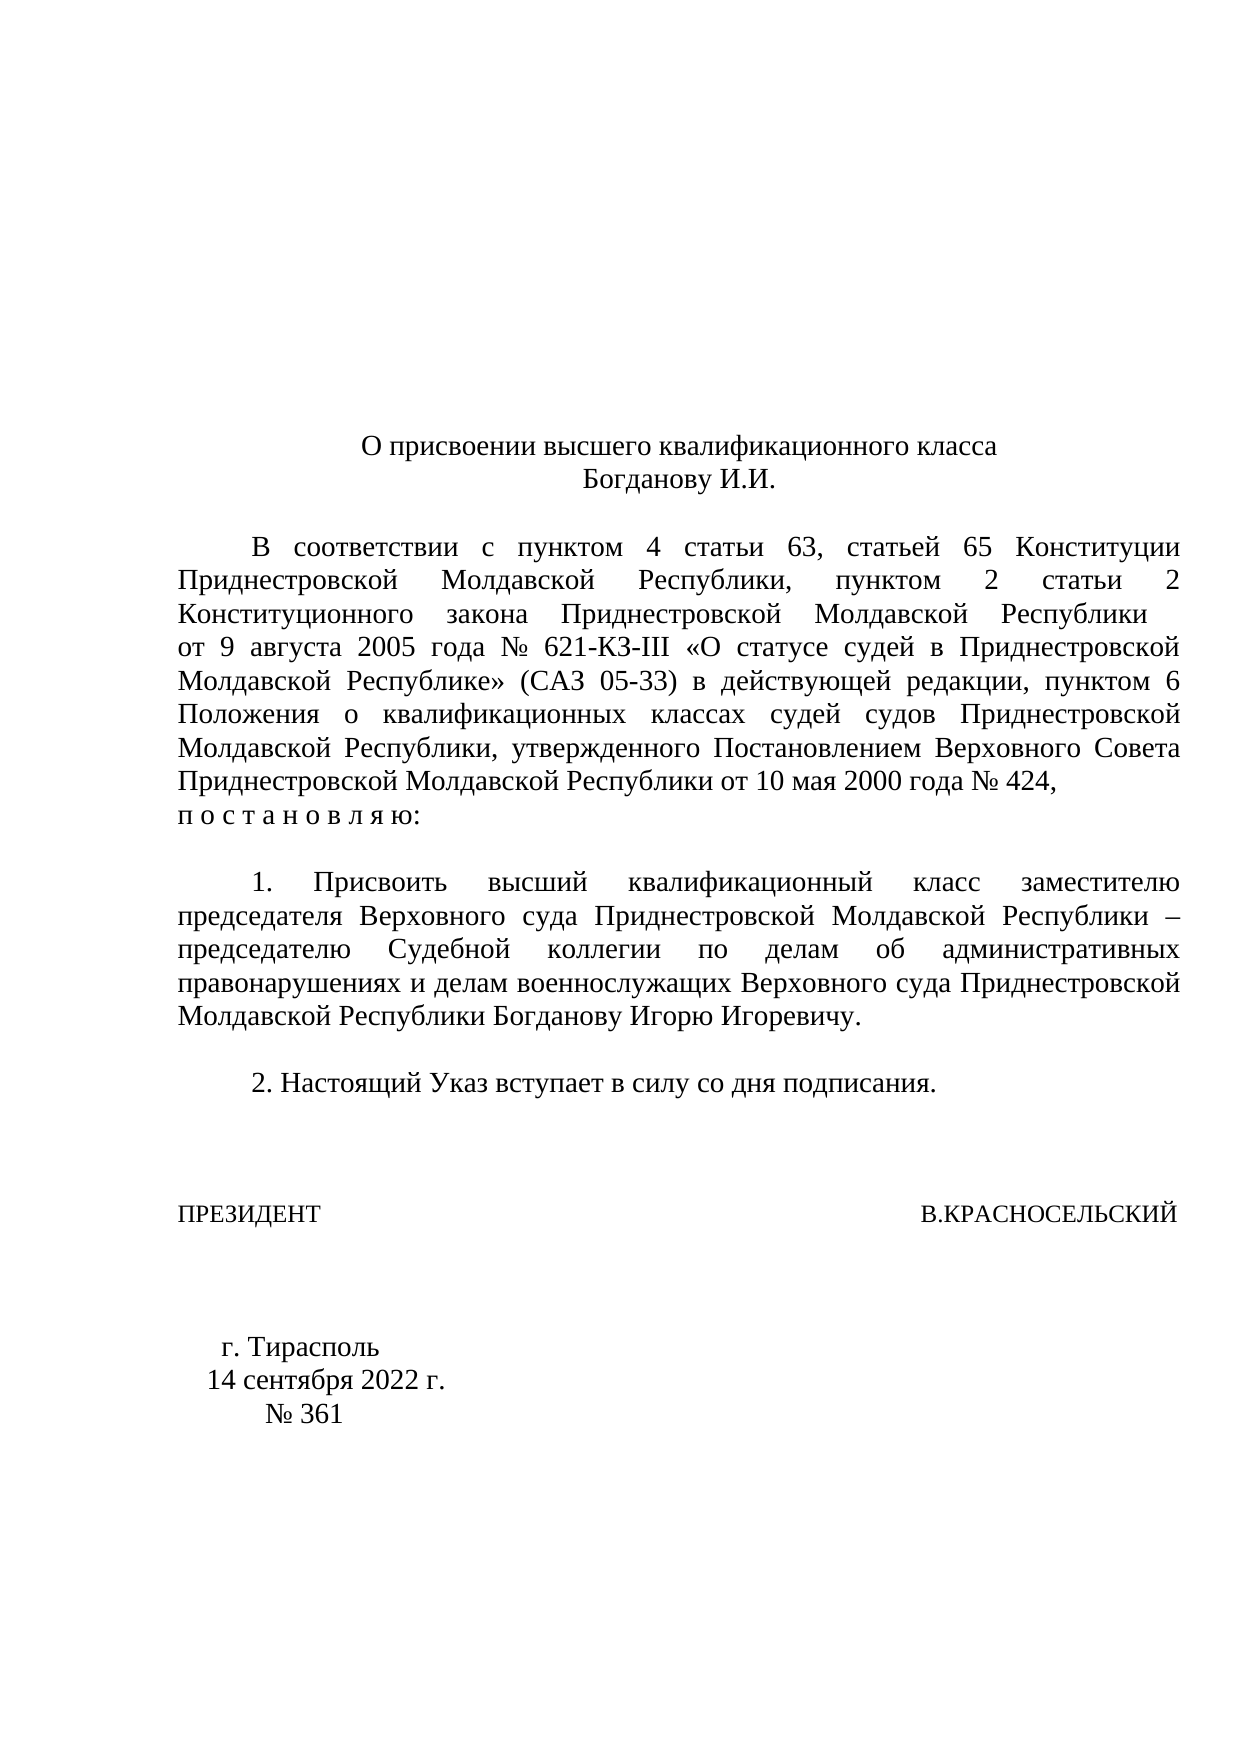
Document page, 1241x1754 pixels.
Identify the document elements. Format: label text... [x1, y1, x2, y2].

text 2. Настоящий Указ вступает в силу со дня подписания. [177, 1065, 1181, 1099]
text 1. Присвоить высший квалификационный класс заместителю председателя Верховного суда Приднестровской Молдавской Республики – председателю Судебной коллегии по делам об административных правонарушениях и делам военнослужащих Верховного суда Приднестровской Молдавской Республики Богданову Игорю Игоревичу. [177, 864, 1181, 1032]
text п о с т а н о в л я ю: [177, 797, 1181, 831]
text № 361 [177, 1396, 1181, 1429]
text г. Тирасполь [177, 1329, 1181, 1362]
text 14 сентября 2022 г. [177, 1362, 1181, 1396]
text О присвоении высшего квалификационного класса [177, 428, 1181, 462]
text Богданову И.И. [177, 462, 1181, 495]
text ПРЕЗИДЕНТ В.КРАСНОСЕЛЬСКИЙ [177, 1199, 1181, 1228]
text В соответствии с пунктом 4 статьи 63, статьей 65 Конституции Приднестровской Молдавской Республики, пунктом 2 статьи 2 Конституционного закона Приднестровской Молдавской Республики от 9 августа 2005 года № 621-КЗ-III «О статусе судей в Приднестровской Молдавской Республике» (САЗ 05-33) в действующей редакции, пунктом 6 Положения о квалификационных классах судей судов Приднестровской Молдавской Республики, утвержденного Постановлением Верховного Совета Приднестровской Молдавской Республики от 10 мая 2000 года № 424, [177, 529, 1181, 797]
